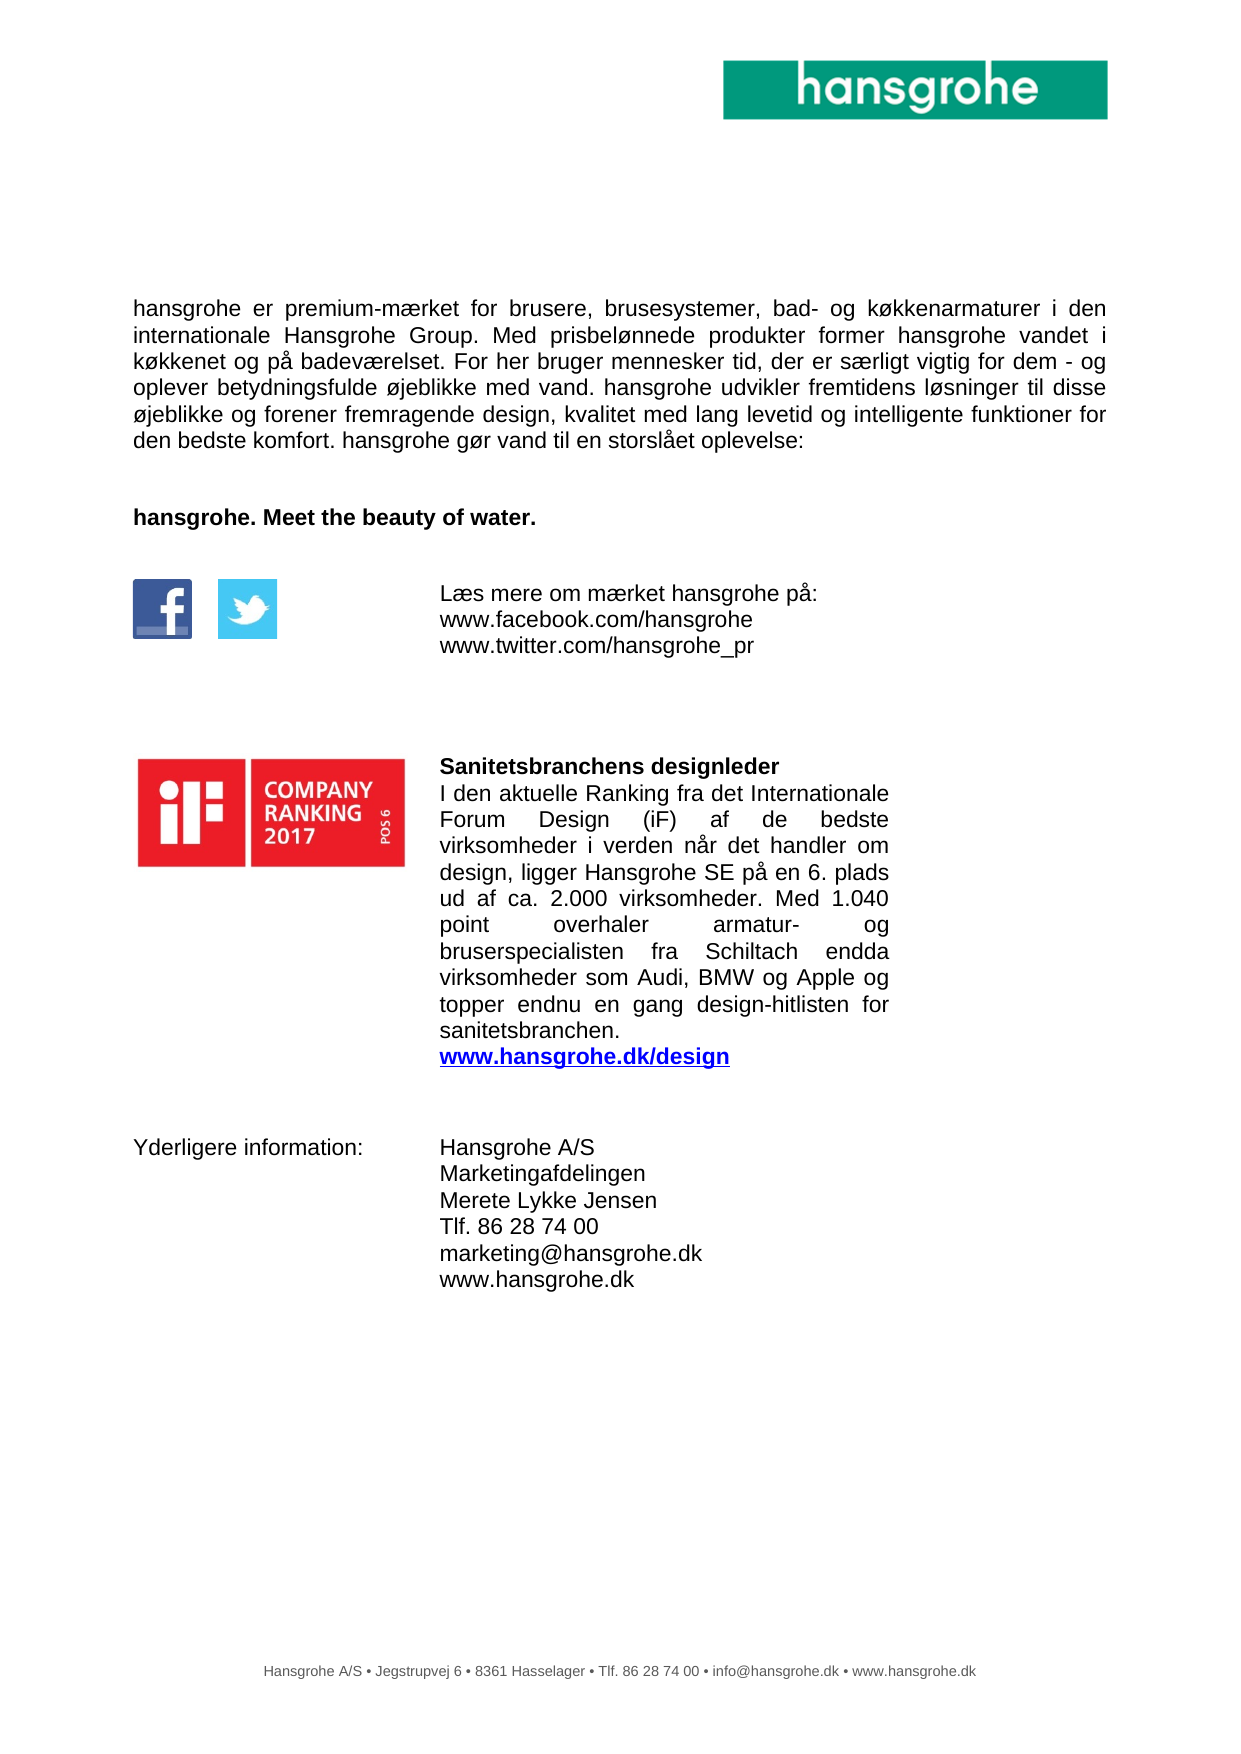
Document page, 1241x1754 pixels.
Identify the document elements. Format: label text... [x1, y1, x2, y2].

table_header [122, 580, 207, 689]
text hansgrohe. Meet the beauty of water. [133, 503, 1107, 530]
picture [218, 579, 278, 639]
table_header Hansgrohe A/S Marketingafdelingen Merete Lykke Jensen Tlf. 86 28 74 00 marketing@hansgrohe.dk www.hansgrohe.dk [428, 1134, 889, 1292]
table_header Sanitetsbranchens designleder I den aktuelle Ranking fra det Internationale Forum Design (iF) af de bedste virksomheder i verden når det handler om design, ligger Hansgrohe SE på en 6. plads ud af ca. 2.000 virksomheder. Med 1.040 point overhaler armatur- og bruserspecialisten fra Schiltach endda virksomheder som Audi, BMW og Apple og topper endnu en gang design-hitlisten for sanitetsbranchen. www.hansgrohe.dk/design [428, 753, 901, 1069]
table_header [122, 753, 428, 1069]
table_header Yderligere information: [122, 1134, 428, 1292]
picture [132, 753, 410, 872]
picture [590, 1, 1241, 179]
text hansgrohe er premium-mærket for brusere, brusesystemer, bad- og køkkenarmaturer i den internationale Hansgrohe Group. Med prisbelønnede produkter former hansgrohe vandet i køkkenet og på badeværelset. For her bruger mennesker tid, der er særligt vigtig for dem - og oplever betydningsfulde øjeblikke med vand. hansgrohe udvikler fremtidens løsninger til disse øjeblikke og forener fremragende design, kvalitet med lang levetid og intelligente funktioner for den bedste komfort. hansgrohe gør vand til en storslået oplevelse: [133, 295, 1107, 453]
picture [132, 579, 192, 639]
table_header [207, 580, 428, 689]
table_header Læs mere om mærket hansgrohe på: www.facebook.com/hansgrohe www.twitter.com/hansgrohe_pr [428, 580, 897, 689]
